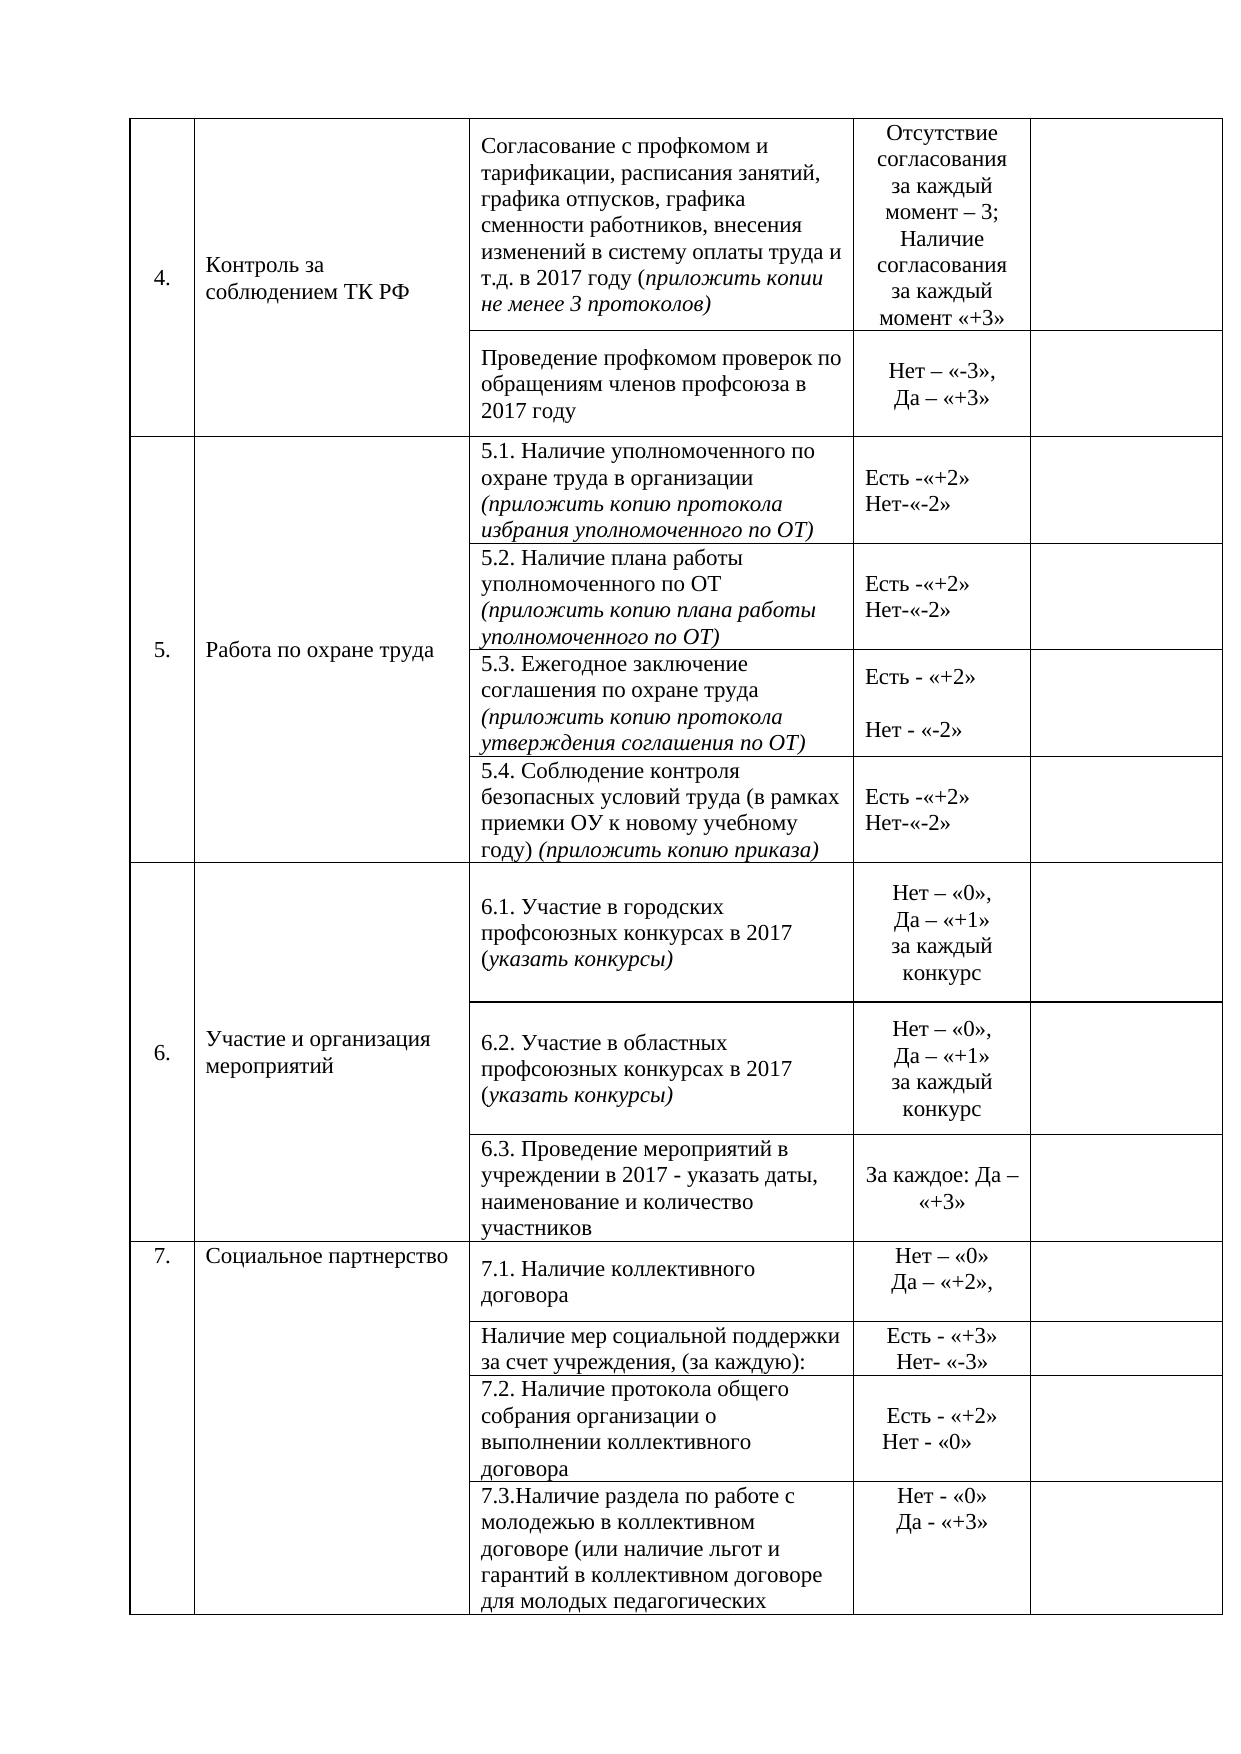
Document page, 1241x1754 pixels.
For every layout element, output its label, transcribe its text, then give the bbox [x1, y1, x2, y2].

table_cell Согласование с профкомом и тарификации, расписания занятий, графика отпусков, графика сменности работников, внесения изменений в систему оплаты труда и т.д. в 2017 году (приложить копии не менее 3 протоколов) [470, 119, 853, 330]
table_cell За каждое: Да – «+3» [854, 1135, 1030, 1241]
table_cell [1031, 119, 1222, 330]
table_cell Нет - «0» Да - «+3» [854, 1482, 1030, 1614]
table_cell Отсутствие согласования за каждый момент – 3; Наличие согласования за каждый момент «+3» [854, 119, 1030, 330]
table_cell [1031, 1003, 1222, 1134]
table_cell Есть -«+2» Нет-«-2» [854, 544, 1030, 649]
table_cell Есть - «+2» Нет - «0» [854, 1376, 1030, 1481]
table_cell 7.1. Наличие коллективного договора [470, 1242, 853, 1321]
table_cell [1031, 757, 1222, 862]
table_cell 5.1. Наличие уполномоченного по охране труда в организации (приложить копию протокола избрания уполномоченного по ОТ) [470, 437, 853, 543]
table_cell [1031, 1376, 1222, 1481]
table_cell [1031, 650, 1222, 756]
table_cell [1031, 1135, 1222, 1241]
table_cell Есть -«+2» Нет-«-2» [854, 437, 1030, 543]
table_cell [470, 1482, 853, 1614]
table_cell Участие и организация мероприятий [195, 863, 469, 1241]
table_cell Есть - «+2» Нет - «-2» [854, 650, 1030, 756]
table_cell 5.3. Ежегодное заключение соглашения по охране труда (приложить копию протокола утверждения соглашения по ОТ) [470, 650, 853, 756]
table_cell [1031, 1242, 1222, 1321]
table_cell Нет – «-3», Да – «+3» [854, 331, 1030, 436]
table_cell 6.2. Участие в областных профсоюзных конкурсах в 2017 (указать конкурсы) [470, 1003, 853, 1134]
table_cell [1031, 863, 1222, 1001]
table_cell 5.4. Соблюдение контроля безопасных условий труда (в рамках приемки ОУ к новому учебному году) (приложить копию приказа) [470, 757, 853, 862]
table_cell 6.3. Проведение мероприятий в учреждении в 2017 - указать даты, наименование и количество участников [470, 1135, 853, 1241]
table_cell Наличие мер социальной поддержки за счет учреждения, (за каждую): [470, 1322, 853, 1374]
table_cell 4. [131, 119, 194, 436]
table_cell Работа по охране труда [195, 437, 469, 862]
table_cell [1031, 437, 1222, 543]
table_cell Проведение профкомом проверок по обращениям членов профсоюза в 2017 году [470, 331, 853, 436]
table_cell 7.2. Наличие протокола общего собрания организации о выполнении коллективного договора [470, 1376, 853, 1481]
table_cell 7. [131, 1242, 194, 1614]
table_cell 6.1. Участие в городских профсоюзных конкурсах в 2017 (указать конкурсы) [470, 863, 853, 1001]
table_cell 5.2. Наличие плана работы уполномоченного по ОТ (приложить копию плана работы уполномоченного по ОТ) [470, 544, 853, 649]
table_cell Нет – «0» Да – «+2», [854, 1242, 1030, 1321]
table_cell [1031, 331, 1222, 436]
table_cell Контроль за соблюдением ТК РФ [195, 119, 469, 436]
table_cell Нет – «0», Да – «+1» за каждый конкурс [854, 1003, 1030, 1134]
table_cell [1031, 544, 1222, 649]
table_cell Есть -«+2» Нет-«-2» [854, 757, 1030, 862]
table_cell 5. [131, 437, 194, 862]
table_cell Социальное партнерство [195, 1242, 469, 1614]
table_cell Нет – «0», Да – «+1» за каждый конкурс [854, 863, 1030, 1001]
table_cell 6. [131, 863, 194, 1241]
table_cell [1031, 1482, 1222, 1614]
table_cell Есть - «+3» Нет- «-3» [854, 1322, 1030, 1374]
table_cell [1031, 1322, 1222, 1374]
